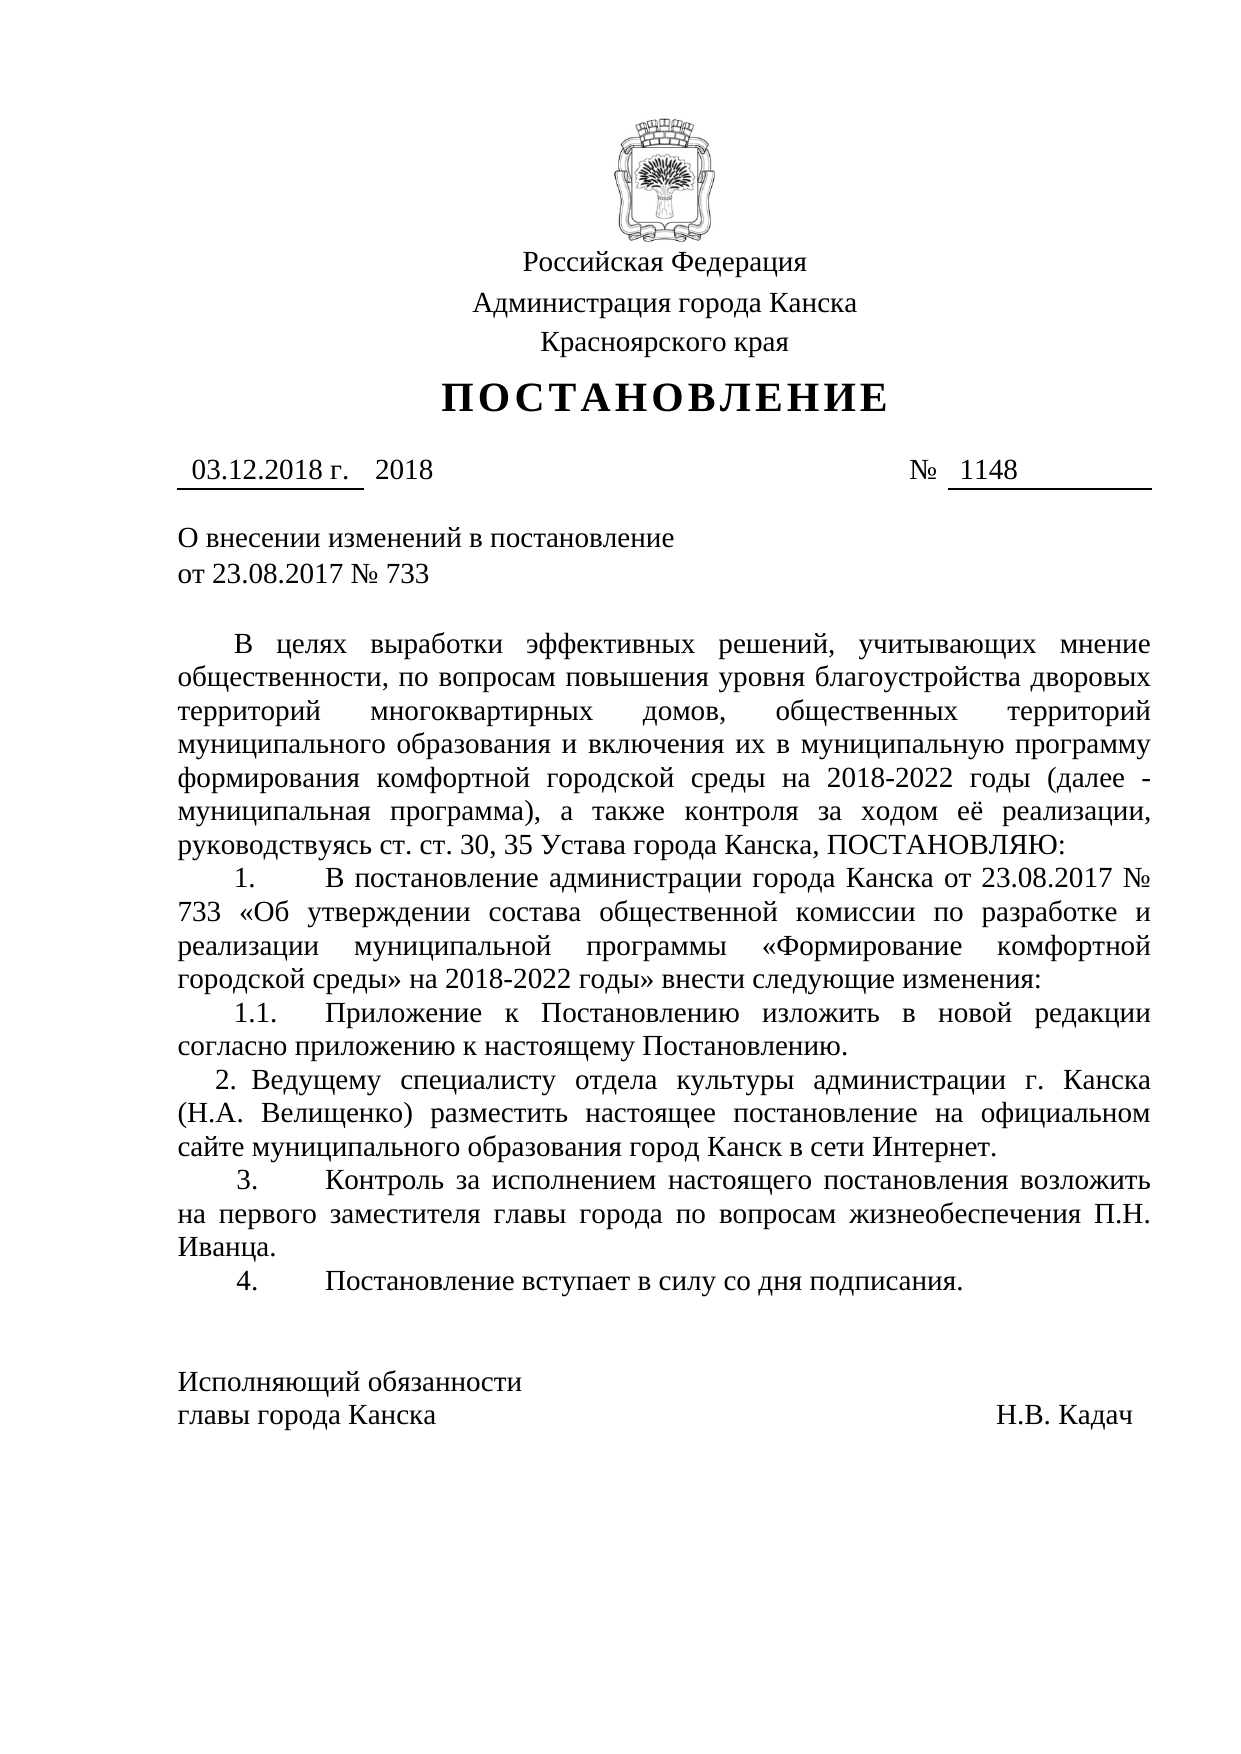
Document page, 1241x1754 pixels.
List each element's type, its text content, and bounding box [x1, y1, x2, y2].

table_cell 03.12.2018 г. [177, 452, 363, 488]
text Исполняющий обязанности [177, 1364, 1152, 1397]
text главы города Канска Н.В. Кадач [177, 1397, 1152, 1431]
table_cell 2018 [364, 452, 635, 488]
list В постановление администрации города Канска от 23.08.2017 № 733 «Об утверждении состава общественной комиссии по разработке и реализации муниципальной программы «Формирование комфортной городской среды» на 2018-2022 годы» внести следующие изменения: [177, 861, 1152, 995]
list Контроль за исполнением настоящего постановления возложить на первого заместителя главы города по вопросам жизнеобеспечения П.Н. Иванца. [177, 1162, 1152, 1263]
table_cell № [635, 452, 948, 488]
picture [614, 118, 715, 242]
list Ведущему специалисту отдела культуры администрации г. Канска (Н.А. Велищенко) разместить настоящее постановление на официальном сайте муниципального образования город Канск в сети Интернет. [177, 1062, 1152, 1162]
table_header Российская Федерация Администрация города Канска Красноярского края ПОСТАНОВЛЕНИЕ [177, 118, 1152, 452]
list Постановление вступает в силу со дня подписания. [236, 1263, 1152, 1297]
table_cell 1148 [948, 452, 1152, 488]
text от 23.08.2017 № 733 [177, 556, 1152, 590]
text О внесении изменений в постановление [177, 489, 1152, 553]
list Приложение к Постановлению изложить в новой редакции согласно приложению к настоящему Постановлению. [177, 995, 1152, 1062]
text В целях выработки эффективных решений, учитывающих мнение общественности, по вопросам повышения уровня благоустройства дворовых территорий многоквартирных домов, общественных территорий муниципального образования и включения их в муниципальную программу формирования комфортной городской среды на 2018-2022 годы (далее - муниципальная программа), а также контроля за ходом её реализации, руководствуясь ст. ст. 30, 35 Устава города Канска, ПОСТАНОВЛЯЮ: [177, 626, 1152, 861]
